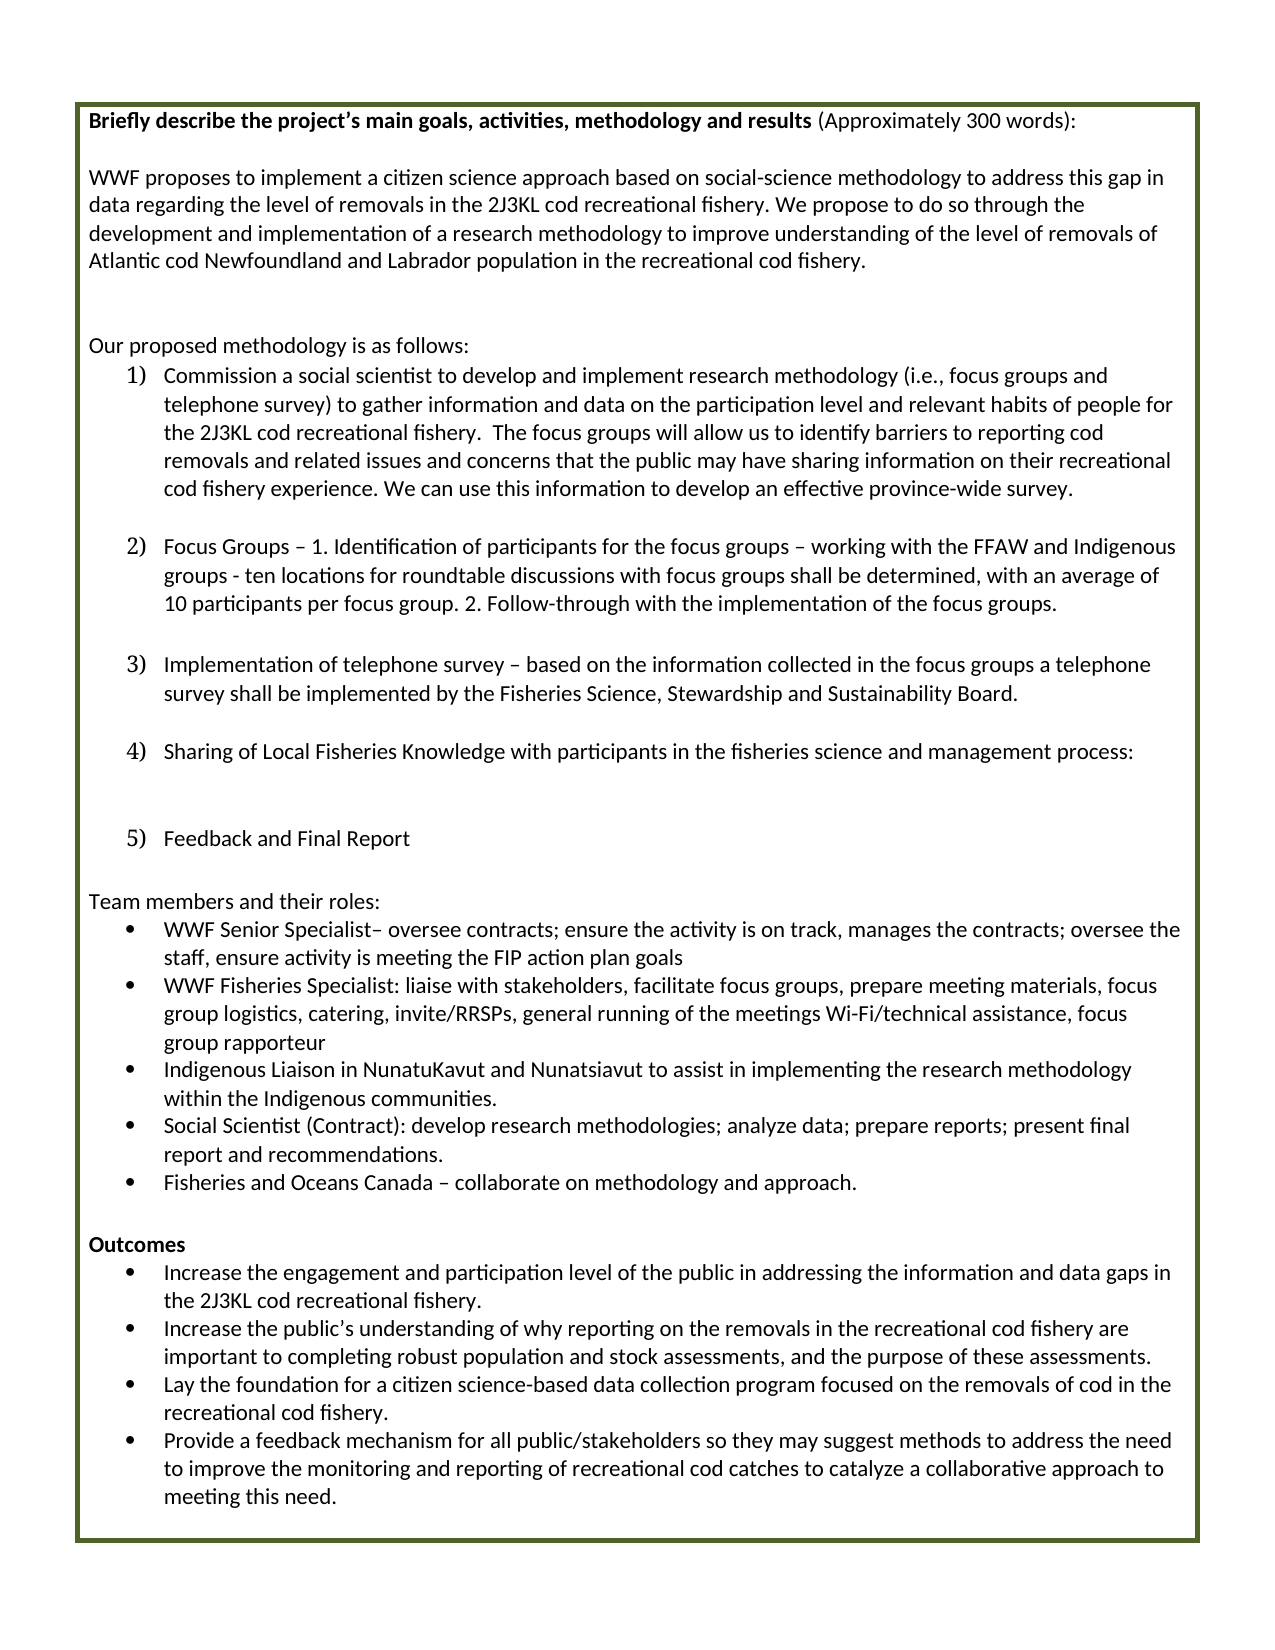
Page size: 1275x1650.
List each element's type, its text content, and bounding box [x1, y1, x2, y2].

table_header Briefly describe the project’s main goals, activities, methodology and results (Approximately 300 words): [80, 107, 1195, 1538]
